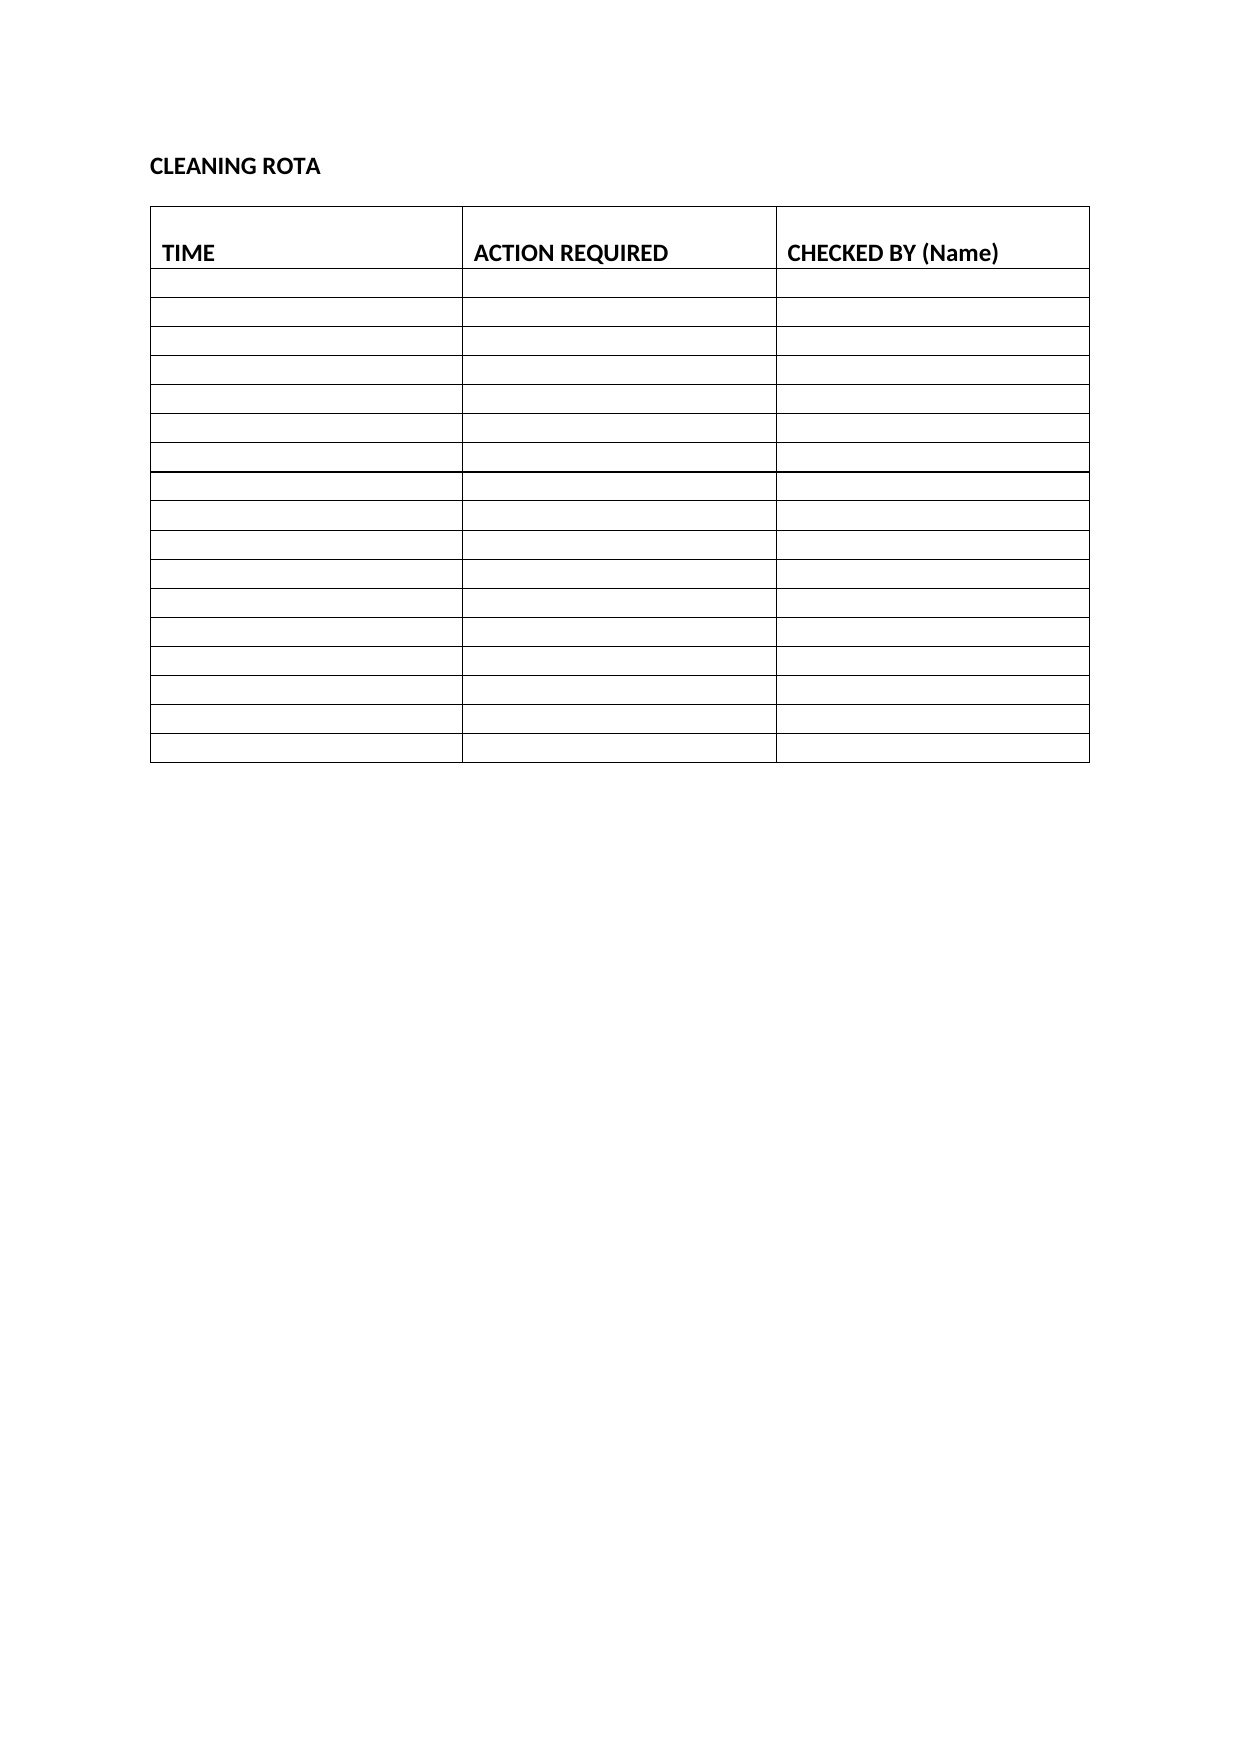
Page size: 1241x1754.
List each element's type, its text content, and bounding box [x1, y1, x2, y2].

table_cell [777, 356, 1089, 384]
table_cell [151, 269, 462, 297]
table_cell [151, 676, 462, 704]
table_cell [151, 501, 462, 529]
table_cell [777, 618, 1089, 646]
table_cell [151, 589, 462, 617]
table_cell [777, 414, 1089, 442]
table_cell [777, 531, 1089, 558]
table_cell [463, 647, 776, 675]
table_cell [777, 473, 1089, 500]
table_cell [463, 734, 776, 762]
table_cell [151, 327, 462, 355]
table_cell [151, 385, 462, 413]
table_cell [463, 531, 776, 558]
table_header ACTION REQUIRED [463, 207, 776, 268]
table_cell [777, 298, 1089, 326]
table_cell [151, 356, 462, 384]
table_cell [463, 473, 776, 500]
table_cell [463, 501, 776, 529]
table_cell [151, 473, 462, 500]
table_cell [151, 298, 462, 326]
table_cell [151, 560, 462, 588]
table_cell [463, 356, 776, 384]
table_cell [777, 560, 1089, 588]
text CLEANING ROTA [150, 150, 1090, 181]
table_cell [777, 501, 1089, 529]
table_cell [777, 443, 1089, 471]
table_cell [463, 327, 776, 355]
table_header CHECKED BY (Name) [777, 207, 1089, 268]
table_cell [463, 705, 776, 733]
table_cell [463, 414, 776, 442]
table_header TIME [151, 207, 462, 268]
table_cell [777, 647, 1089, 675]
table_cell [777, 269, 1089, 297]
table_cell [463, 589, 776, 617]
table_cell [463, 385, 776, 413]
table_cell [777, 676, 1089, 704]
table_cell [463, 298, 776, 326]
table_cell [151, 734, 462, 762]
table_cell [777, 589, 1089, 617]
table_cell [463, 443, 776, 471]
table_cell [777, 327, 1089, 355]
table_cell [463, 618, 776, 646]
table_cell [151, 531, 462, 558]
table_cell [463, 269, 776, 297]
table_cell [151, 443, 462, 471]
table_cell [777, 734, 1089, 762]
table_cell [151, 705, 462, 733]
table_cell [463, 676, 776, 704]
table_cell [777, 385, 1089, 413]
table_cell [151, 414, 462, 442]
table_cell [463, 560, 776, 588]
table_cell [151, 618, 462, 646]
table_cell [777, 705, 1089, 733]
table_cell [151, 647, 462, 675]
